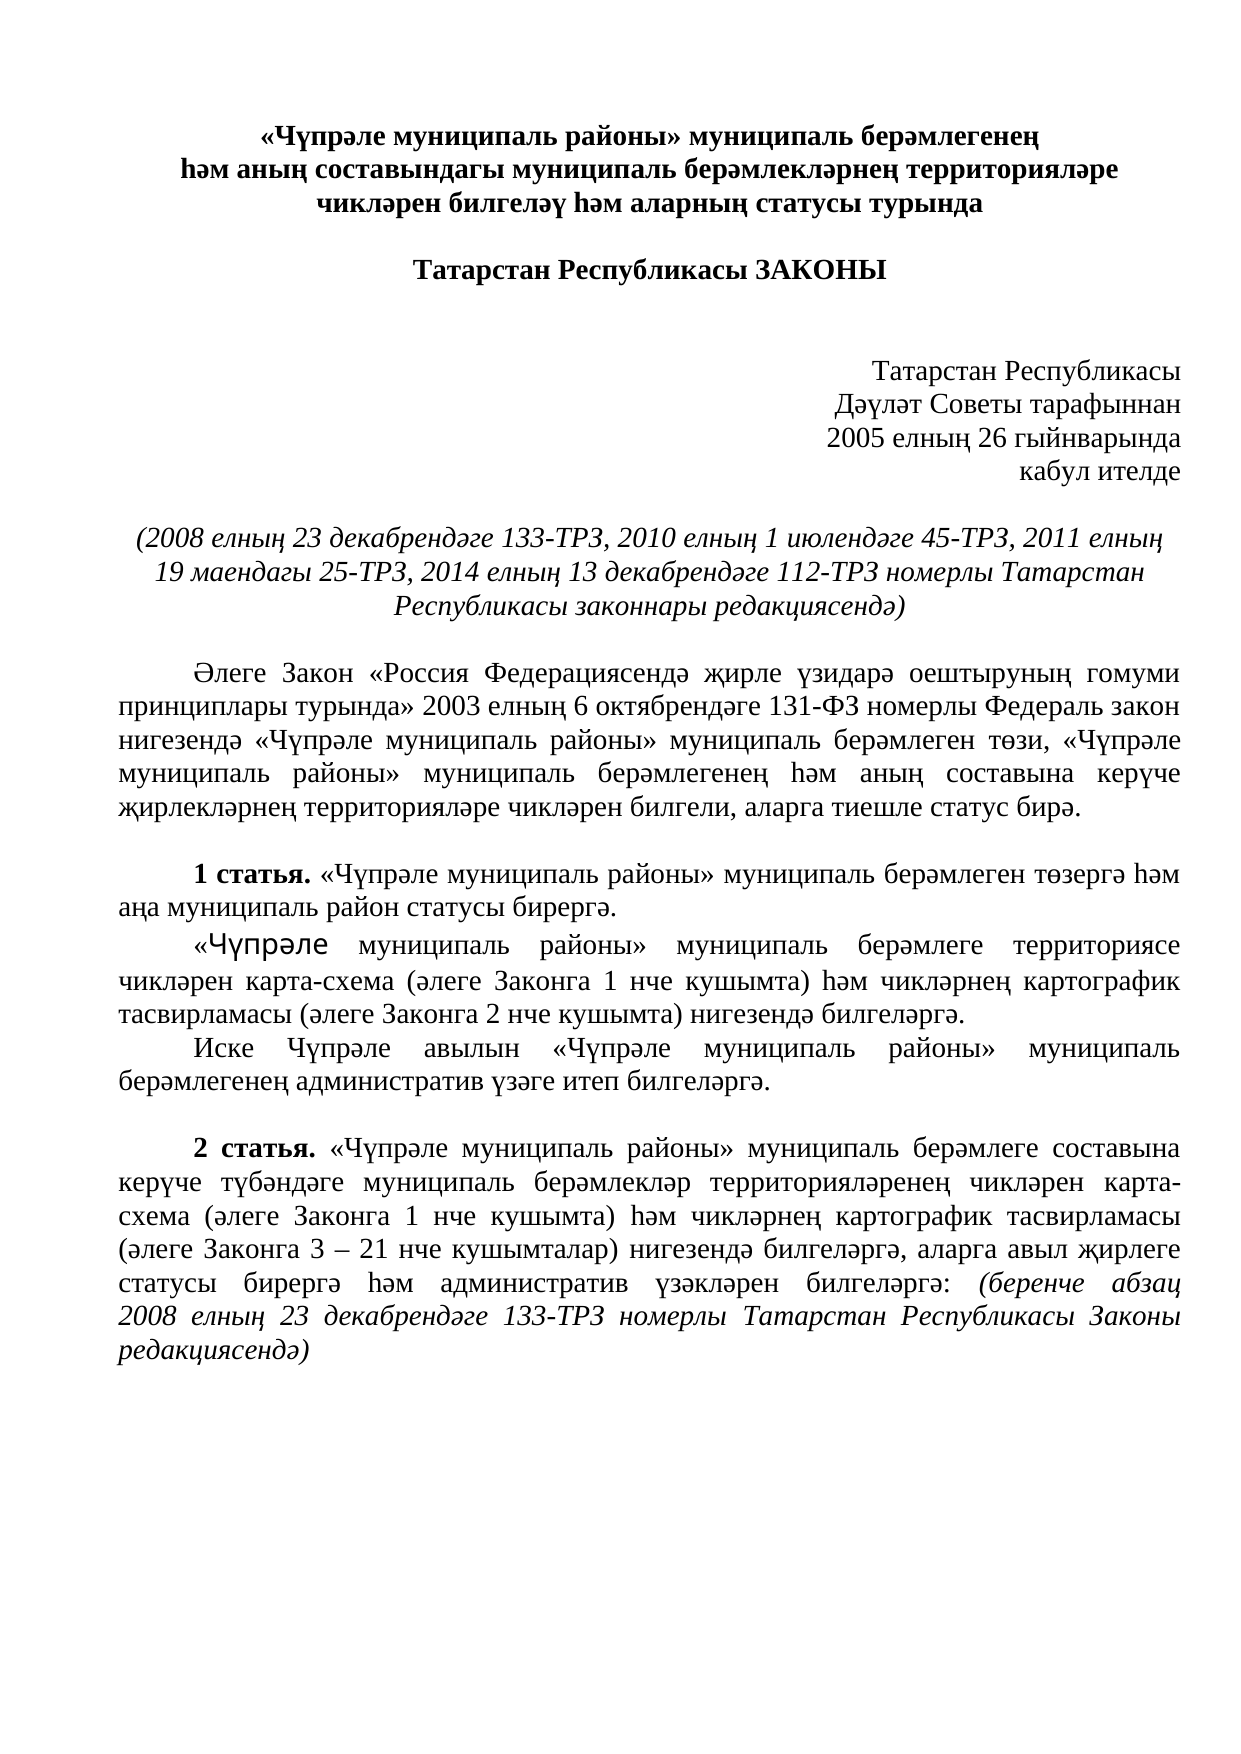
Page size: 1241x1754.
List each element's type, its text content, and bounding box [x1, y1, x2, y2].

text 2 статья. «Чүпрәле муниципаль районы» муниципаль берәмлеге составына керүче түбәндәге муниципаль берәмлекләр территорияләренең чикләрен карта-схема (әлеге Законга 1 нче кушымта) һәм чикләрнең картографик тасвирламасы (әлеге Законга 3 – 21 нче кушымталар) нигезендә билгеләргә, аларга авыл җирлеге статусы бирергә һәм административ үзәкләрен билгеләргә: (беренче абзац 2008 елның 23 декабрендәге 133-ТРЗ номерлы Татарстан Республикасы Законы редакциясендә) [118, 1131, 1181, 1365]
text 2005 елның 26 гыйнварында [118, 420, 1181, 453]
text Дәүләт Советы тарафыннан [118, 386, 1181, 420]
text һәм аның составындагы муниципаль берәмлекләрнең территорияләре чикләрен билгеләү һәм аларның статусы турында [118, 152, 1181, 219]
text Татарстан Республикасы [118, 353, 1181, 386]
text Татарстан Республикасы ЗАКОНЫ [118, 252, 1181, 286]
text (2008 елның 23 декабрендәге 133-ТРЗ, 2010 елның 1 июлендәге 45-ТРЗ, 2011 елның 19 маендагы 25-ТРЗ, 2014 елның 13 декабрендәге 112-ТРЗ номерлы Татарстан Республикасы законнары редакциясендә) [118, 521, 1181, 621]
text Әлеге Закон «Россия Федерациясендә җирле үзидарә оештыруның гомуми принциплары турында» 2003 елның 6 октябрендәге 131-ФЗ номерлы Федераль закон нигезендә «Чүпрәле муниципаль районы» муниципаль берәмлеген төзи, «Чүпрәле муниципаль районы» муниципаль берәмлегенең һәм аның составына керүче җирлекләрнең территорияләре чикләрен билгели, аларга тиешле статус бирә. [118, 655, 1181, 822]
text Иске Чүпрәле авылын «Чүпрәле муниципаль районы» муниципаль берәмлегенең административ үзәге итеп билгеләргә. [118, 1030, 1181, 1097]
text кабул ителде [118, 453, 1181, 487]
text «Чүпрәле муниципаль районы» муниципаль берәмлеге территориясе чикләрен карта-схема (әлеге Законга 1 нче кушымта) һәм чикләрнең картографик тасвирламасы (әлеге Законга 2 нче кушымта) нигезендә билгеләргә. [118, 923, 1181, 1030]
text «Чүпрәле муниципаль районы» муниципаль берәмлегенең [118, 118, 1181, 152]
text 1 статья. «Чүпрәле муниципаль районы» муниципаль берәмлеген төзергә һәм аңа муниципаль район статусы бирергә. [118, 856, 1181, 923]
